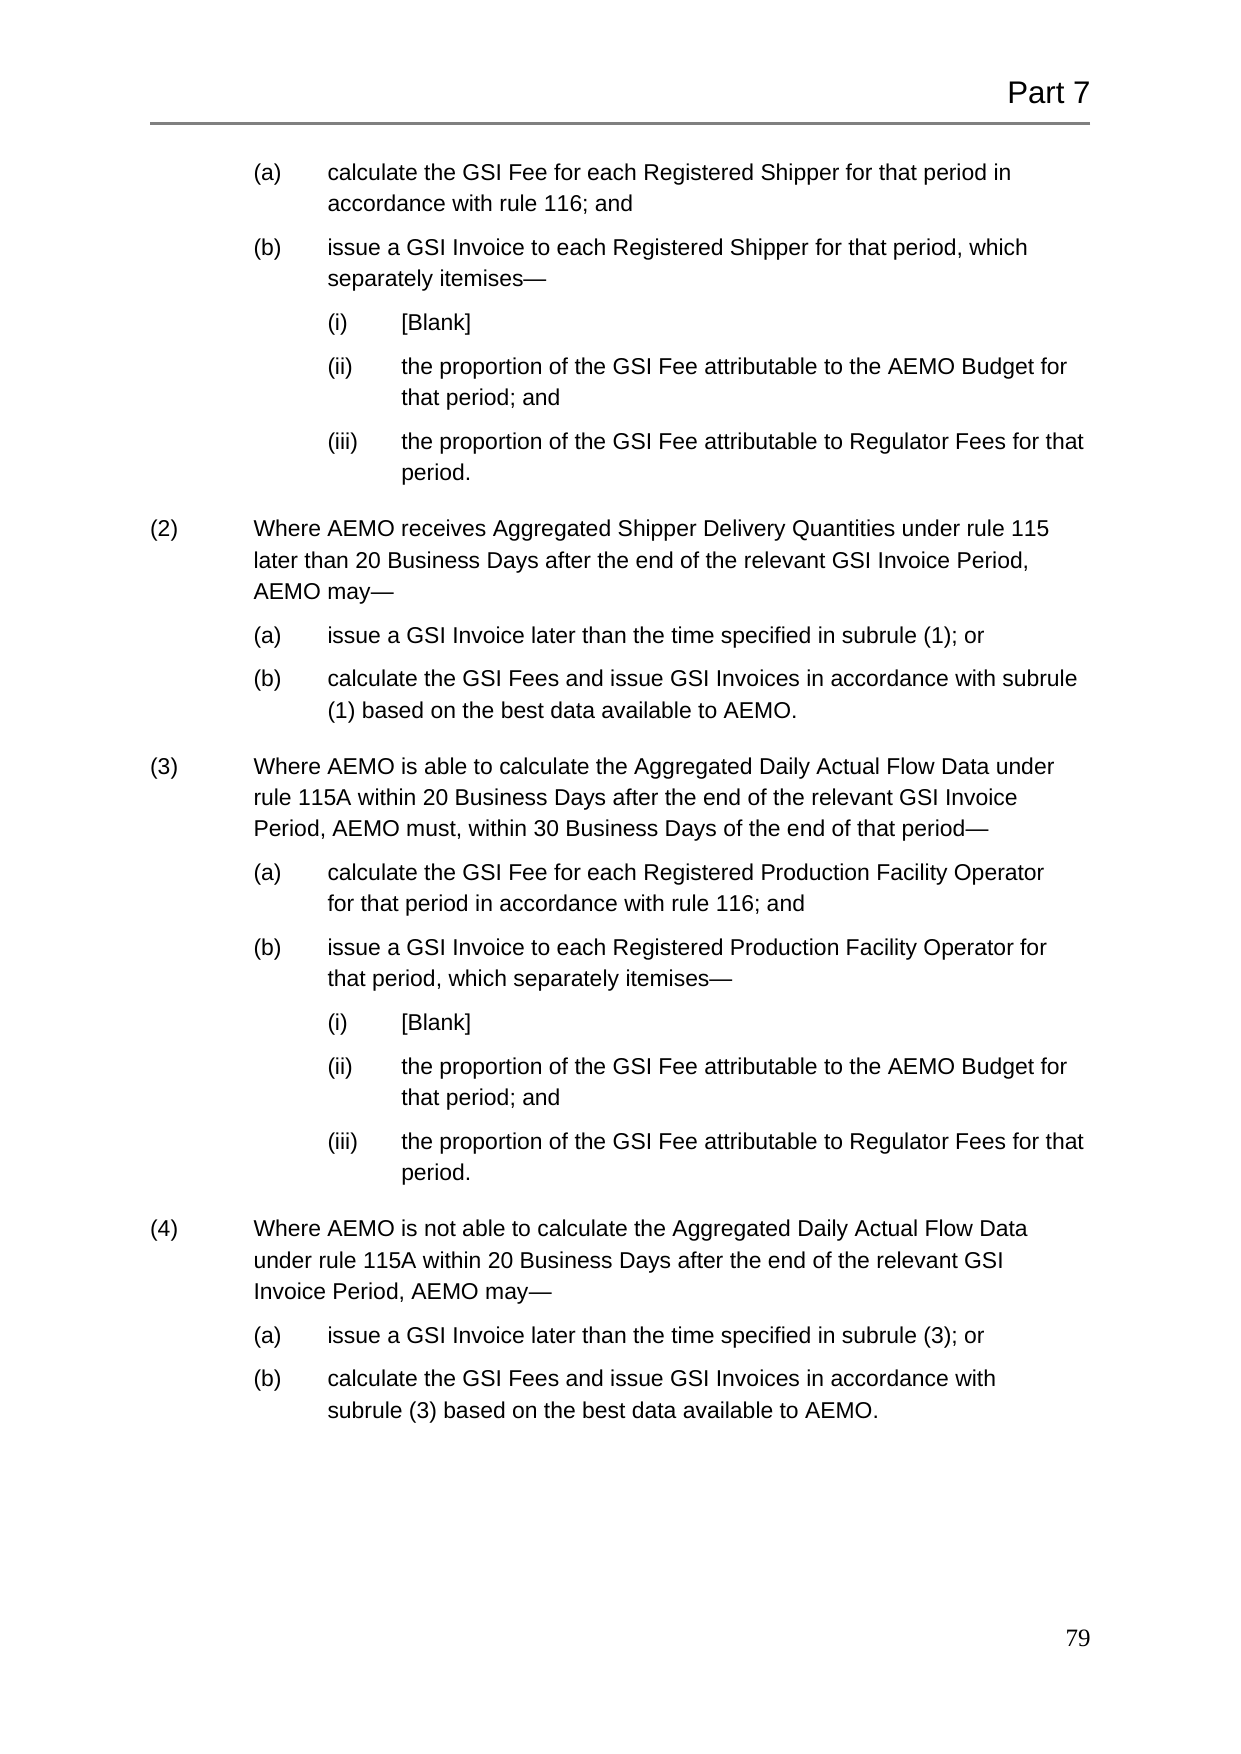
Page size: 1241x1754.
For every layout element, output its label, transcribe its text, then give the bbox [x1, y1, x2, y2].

text (a) issue a GSI Invoice later than the time specified in subrule (1); or [253, 617, 1090, 648]
text (iii) the proportion of the GSI Fee attributable to Regulator Fees for that period. [327, 423, 1090, 485]
text (b) issue a GSI Invoice to each Registered Shipper for that period, which separately itemises— [253, 229, 1090, 292]
text (ii) the proportion of the GSI Fee attributable to the AEMO Budget for that period; and [327, 348, 1090, 410]
text (3) Where AEMO is able to calculate the Aggregated Daily Actual Flow Data under rule 115A within 20 Business Days after the end of the relevant GSI Invoice Period, AEMO must, within 30 Business Days of the end of that period— [150, 748, 1061, 842]
text (iii) the proportion of the GSI Fee attributable to Regulator Fees for that period. [327, 1123, 1090, 1185]
text (i) [Blank] [327, 1004, 1090, 1035]
text (ii) the proportion of the GSI Fee attributable to the AEMO Budget for that period; and [327, 1048, 1090, 1110]
text (a) calculate the GSI Fee for each Registered Production Facility Operator for that period in accordance with rule 116; and [253, 854, 1061, 917]
text (b) calculate the GSI Fees and issue GSI Invoices in accordance with subrule (1) based on the best data available to AEMO. [253, 660, 1090, 723]
text (4) Where AEMO is not able to calculate the Aggregated Daily Actual Flow Data under rule 115A within 20 Business Days after the end of the relevant GSI Invoice Period, AEMO may— [150, 1210, 1061, 1304]
text (b) issue a GSI Invoice to each Registered Production Facility Operator for that period, which separately itemises— [253, 929, 1090, 992]
text (i) [Blank] [327, 304, 1090, 335]
text (a) issue a GSI Invoice later than the time specified in subrule (3); or [253, 1317, 1061, 1348]
text (2) Where AEMO receives Aggregated Shipper Delivery Quantities under rule 115 later than 20 Business Days after the end of the relevant GSI Invoice Period, AEMO may— [150, 510, 1090, 604]
text (a) calculate the GSI Fee for each Registered Shipper for that period in accordance with rule 116; and [253, 154, 1090, 217]
text (b) calculate the GSI Fees and issue GSI Invoices in accordance with subrule (3) based on the best data available to AEMO. [253, 1360, 1061, 1423]
